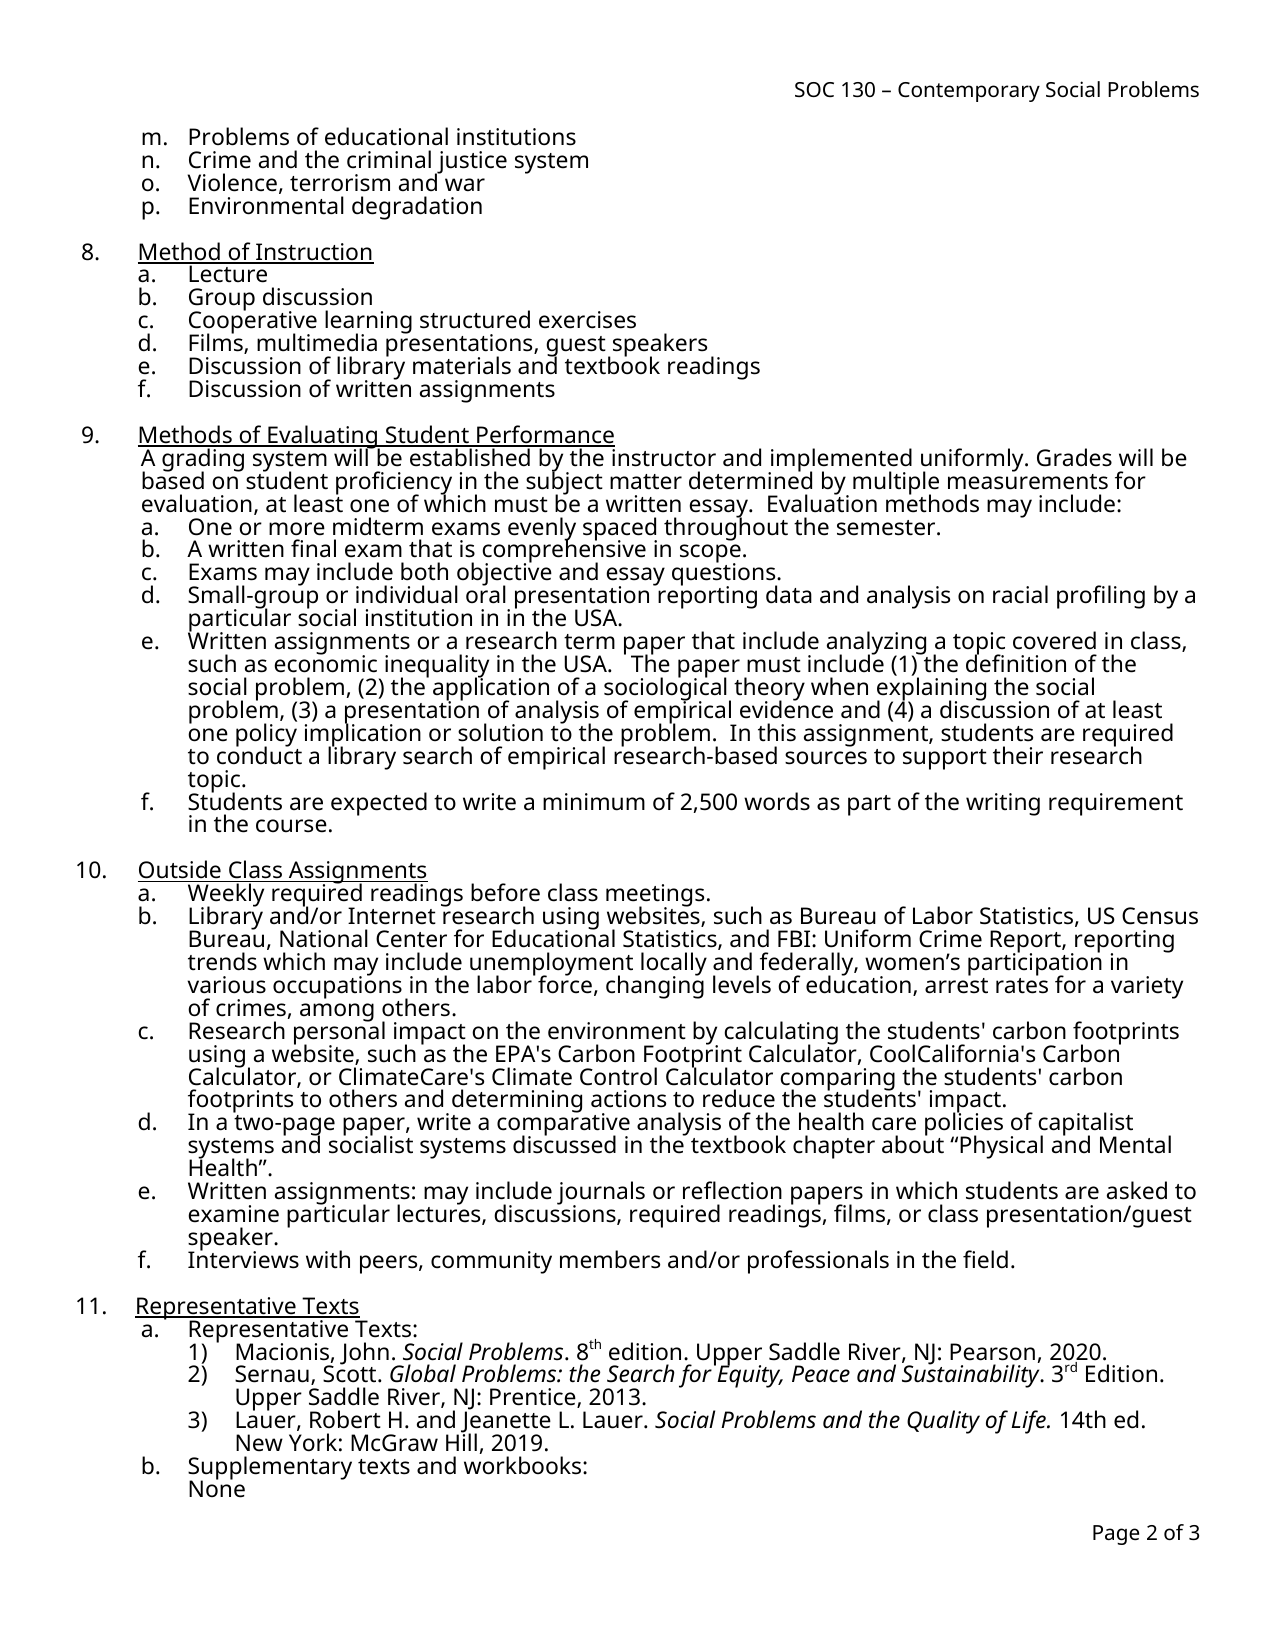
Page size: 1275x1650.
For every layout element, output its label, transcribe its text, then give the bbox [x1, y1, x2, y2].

text a. Lecture [135, 264, 1200, 287]
text 1) Macionis, John. Social Problems. 8th edition. Upper Saddle River, NJ: Pearson, 2020. [187, 1342, 1200, 1364]
list Written assignments: may include journals or reflection papers in which students are asked to examine particular lectures, discussions, required readings, films, or class presentation/guest speaker. [137, 1181, 1200, 1250]
list Research personal impact on the environment by calculating the students' carbon footprints using a website, such as the EPA's Carbon Footprint Calculator, CoolCalifornia's Carbon Calculator, or ClimateCare's Climate Control Calculator comparing the students' carbon footprints to others and determining actions to reduce the students' impact. [137, 1021, 1200, 1112]
text 3) Lauer, Robert H. and Jeanette L. Lauer. Social Problems and the Quality of Life. 14th ed. New York: McGraw Hill, 2019. [187, 1410, 1200, 1456]
list Discussion of written assignments [137, 379, 1200, 402]
text b. Supplementary texts and workbooks: [19, 1456, 1200, 1479]
list One or more midterm exams evenly spaced throughout the semester. [141, 517, 1200, 539]
list Crime and the criminal justice system [141, 150, 1200, 173]
text 10. Outside Class Assignments [75, 860, 1200, 883]
list Representative Texts: [141, 1319, 1200, 1342]
list Environmental degradation [141, 196, 1200, 242]
list Discussion of library materials and textbook readings [137, 356, 1200, 379]
text A grading system will be established by the instructor and implemented uniformly. Grades will be based on student proficiency in the subject matter determined by multiple measurements for evaluation, at least one of which must be a written essay. Evaluation methods may include: [141, 448, 1200, 517]
list A written final exam that is comprehensive in scope. [141, 539, 1200, 562]
text 11. Representative Texts [75, 1296, 1200, 1319]
text 2) Sernau, Scott. Global Problems: the Search for Equity, Peace and Sustainability. 3rd Edition. Upper Saddle River, NJ: Prentice, 2013. [187, 1364, 1200, 1410]
list Library and/or Internet research using websites, such as Bureau of Labor Statistics, US Census Bureau, National Center for Educational Statistics, and FBI: Uniform Crime Report, reporting trends which may include unemployment locally and federally, women’s participation in various occupations in the labor force, changing levels of education, arrest rates for a variety of crimes, among others. [137, 906, 1200, 1021]
list Written assignments or a research term paper that include analyzing a topic covered in class, such as economic inequality in the USA. The paper must include (1) the definition of the social problem, (2) the application of a sociological theory when explaining the social problem, (3) a presentation of analysis of empirical evidence and (4) a discussion of at least one policy implication or solution to the problem. In this assignment, students are required to conduct a library search of empirical research-based sources to support their research topic. [141, 631, 1200, 792]
list In a two-page paper, write a comparative analysis of the health care policies of capitalist systems and socialist systems discussed in the textbook chapter about “Physical and Mental Health”. [137, 1112, 1200, 1181]
list Small-group or individual oral presentation reporting data and analysis on racial profiling by a particular social institution in in the USA. [141, 585, 1200, 631]
text 8. Method of Instruction [75, 242, 1200, 264]
text None [150, 1479, 1200, 1502]
text 9. Methods of Evaluating Student Performance [75, 425, 1200, 448]
list Problems of educational institutions [141, 127, 1200, 150]
list Films, multimedia presentations, guest speakers [137, 333, 1200, 356]
text b. Group discussion [75, 287, 1200, 310]
list Students are expected to write a minimum of 2,500 words as part of the writing requirement in the course. [141, 792, 1200, 837]
list Cooperative learning structured exercises [137, 310, 1200, 333]
list Exams may include both objective and essay questions. [141, 562, 1200, 585]
list Interviews with peers, community members and/or professionals in the field. [137, 1250, 1200, 1273]
list Violence, terrorism and war [141, 173, 1200, 196]
list Weekly required readings before class meetings. [137, 883, 1200, 906]
